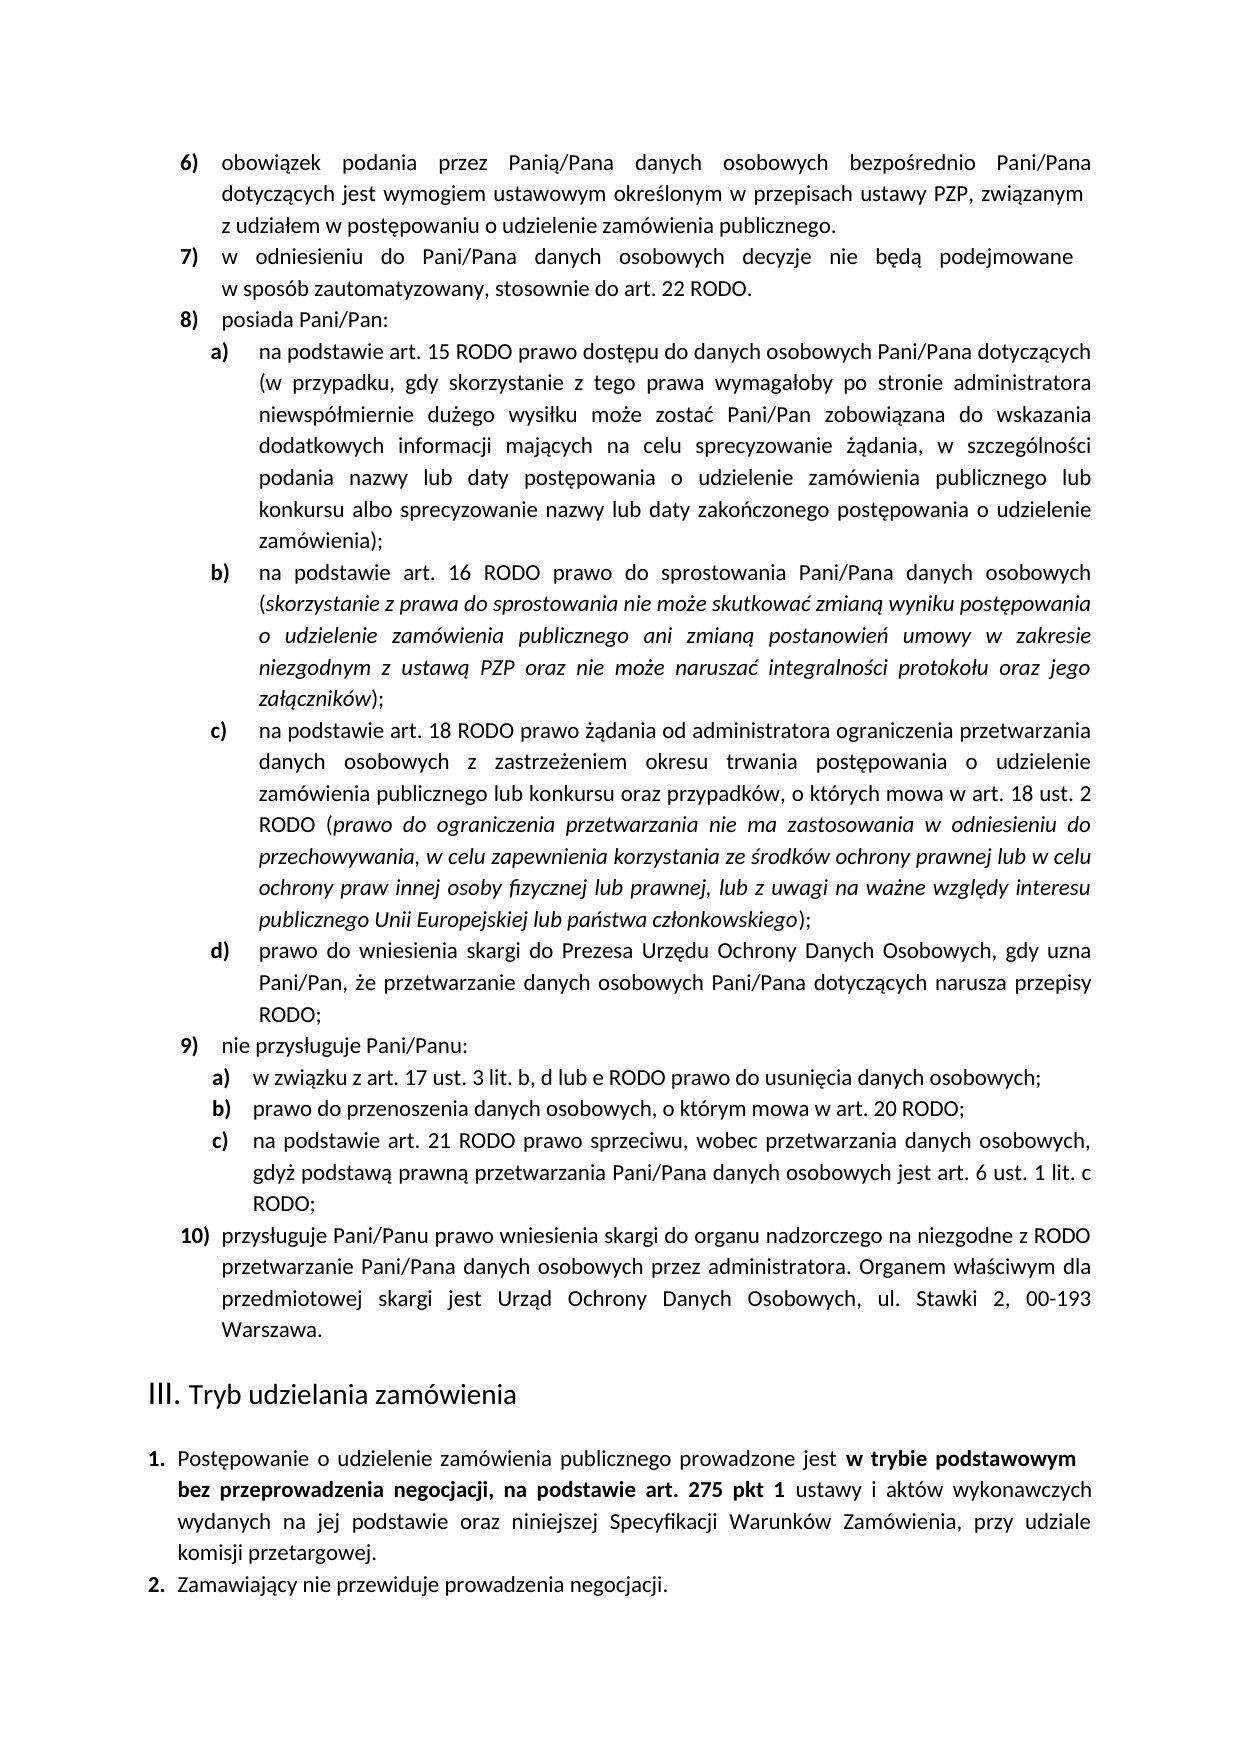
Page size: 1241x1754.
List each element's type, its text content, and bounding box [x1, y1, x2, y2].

list prawo do wniesienia skargi do Prezesa Urzędu Ochrony Danych Osobowych, gdy uzna Pani/Pan, że przetwarzanie danych osobowych Pani/Pana dotyczących narusza przepisy RODO; [210, 937, 1093, 1028]
list na podstawie art. 18 RODO prawo żądania od administratora ograniczenia przetwarzania danych osobowych z zastrzeżeniem okresu trwania postępowania o udzielenie zamówienia publicznego lub konkursu oraz przypadków, o których mowa w art. 18 ust. 2 RODO (prawo do ograniczenia przetwarzania nie ma zastosowania w odniesieniu do przechowywania, w celu zapewnienia korzystania ze środków ochrony prawnej lub w celu ochrony praw innej osoby fizycznej lub prawnej, lub z uwagi na ważne względy interesu publicznego Unii Europejskiej lub państwa członkowskiego); [210, 716, 1093, 933]
list przysługuje Pani/Panu prawo wniesienia skargi do organu nadzorczego na niezgodne z RODO przetwarzanie Pani/Pana danych osobowych przez administratora. Organem właściwym dla przedmiotowej skargi jest Urząd Ochrony Danych Osobowych, ul. Stawki 2, 00-193 Warszawa. [180, 1221, 1093, 1343]
list posiada Pani/Pan: [180, 305, 1093, 333]
list Postępowanie o udzielenie zamówienia publicznego prowadzone jest w trybie podstawowym bez przeprowadzenia negocjacji, na podstawie art. 275 pkt 1 ustawy i aktów wykonawczych wydanych na jej podstawie oraz niniejszej Specyfikacji Warunków Zamówienia, przy udziale komisji przetargowej. [148, 1444, 1093, 1566]
list na podstawie art. 15 RODO prawo dostępu do danych osobowych Pani/Pana dotyczących (w przypadku, gdy skorzystanie z tego prawa wymagałoby po stronie administratora niewspółmiernie dużego wysiłku może zostać Pani/Pan zobowiązana do wskazania dodatkowych informacji mających na celu sprecyzowanie żądania, w szczególności podania nazwy lub daty postępowania o udzielenie zamówienia publicznego lub konkursu albo sprecyzowanie nazwy lub daty zakończonego postępowania o udzielenie zamówienia); [210, 337, 1093, 554]
list prawo do przenoszenia danych osobowych, o którym mowa w art. 20 RODO; [212, 1094, 1093, 1122]
list w związku z art. 17 ust. 3 lit. b, d lub e RODO prawo do usunięcia danych osobowych; [212, 1063, 1093, 1091]
list Zamawiający nie przewiduje prowadzenia negocjacji. [148, 1570, 1093, 1598]
list na podstawie art. 16 RODO prawo do sprostowania Pani/Pana danych osobowych (skorzystanie z prawa do sprostowania nie może skutkować zmianą wyniku postępowania o udzielenie zamówienia publicznego ani zmianą postanowień umowy w zakresie niezgodnym z ustawą PZP oraz nie może naruszać integralności protokołu oraz jego załączników); [210, 558, 1093, 712]
list na podstawie art. 21 RODO prawo sprzeciwu, wobec przetwarzania danych osobowych, gdyż podstawą prawną przetwarzania Pani/Pana danych osobowych jest art. 6 ust. 1 lit. c RODO; [212, 1126, 1093, 1217]
list w odniesieniu do Pani/Pana danych osobowych decyzje nie będą podejmowane w sposób zautomatyzowany, stosownie do art. 22 RODO. [180, 242, 1093, 302]
list nie przysługuje Pani/Panu: [180, 1031, 1093, 1059]
subtitle III. Tryb udzielania zamówienia [148, 1372, 1093, 1413]
list obowiązek podania przez Panią/Pana danych osobowych bezpośrednio Pani/Pana dotyczących jest wymogiem ustawowym określonym w przepisach ustawy PZP, związanym z udziałem w postępowaniu o udzielenie zamówienia publicznego. [180, 148, 1093, 239]
